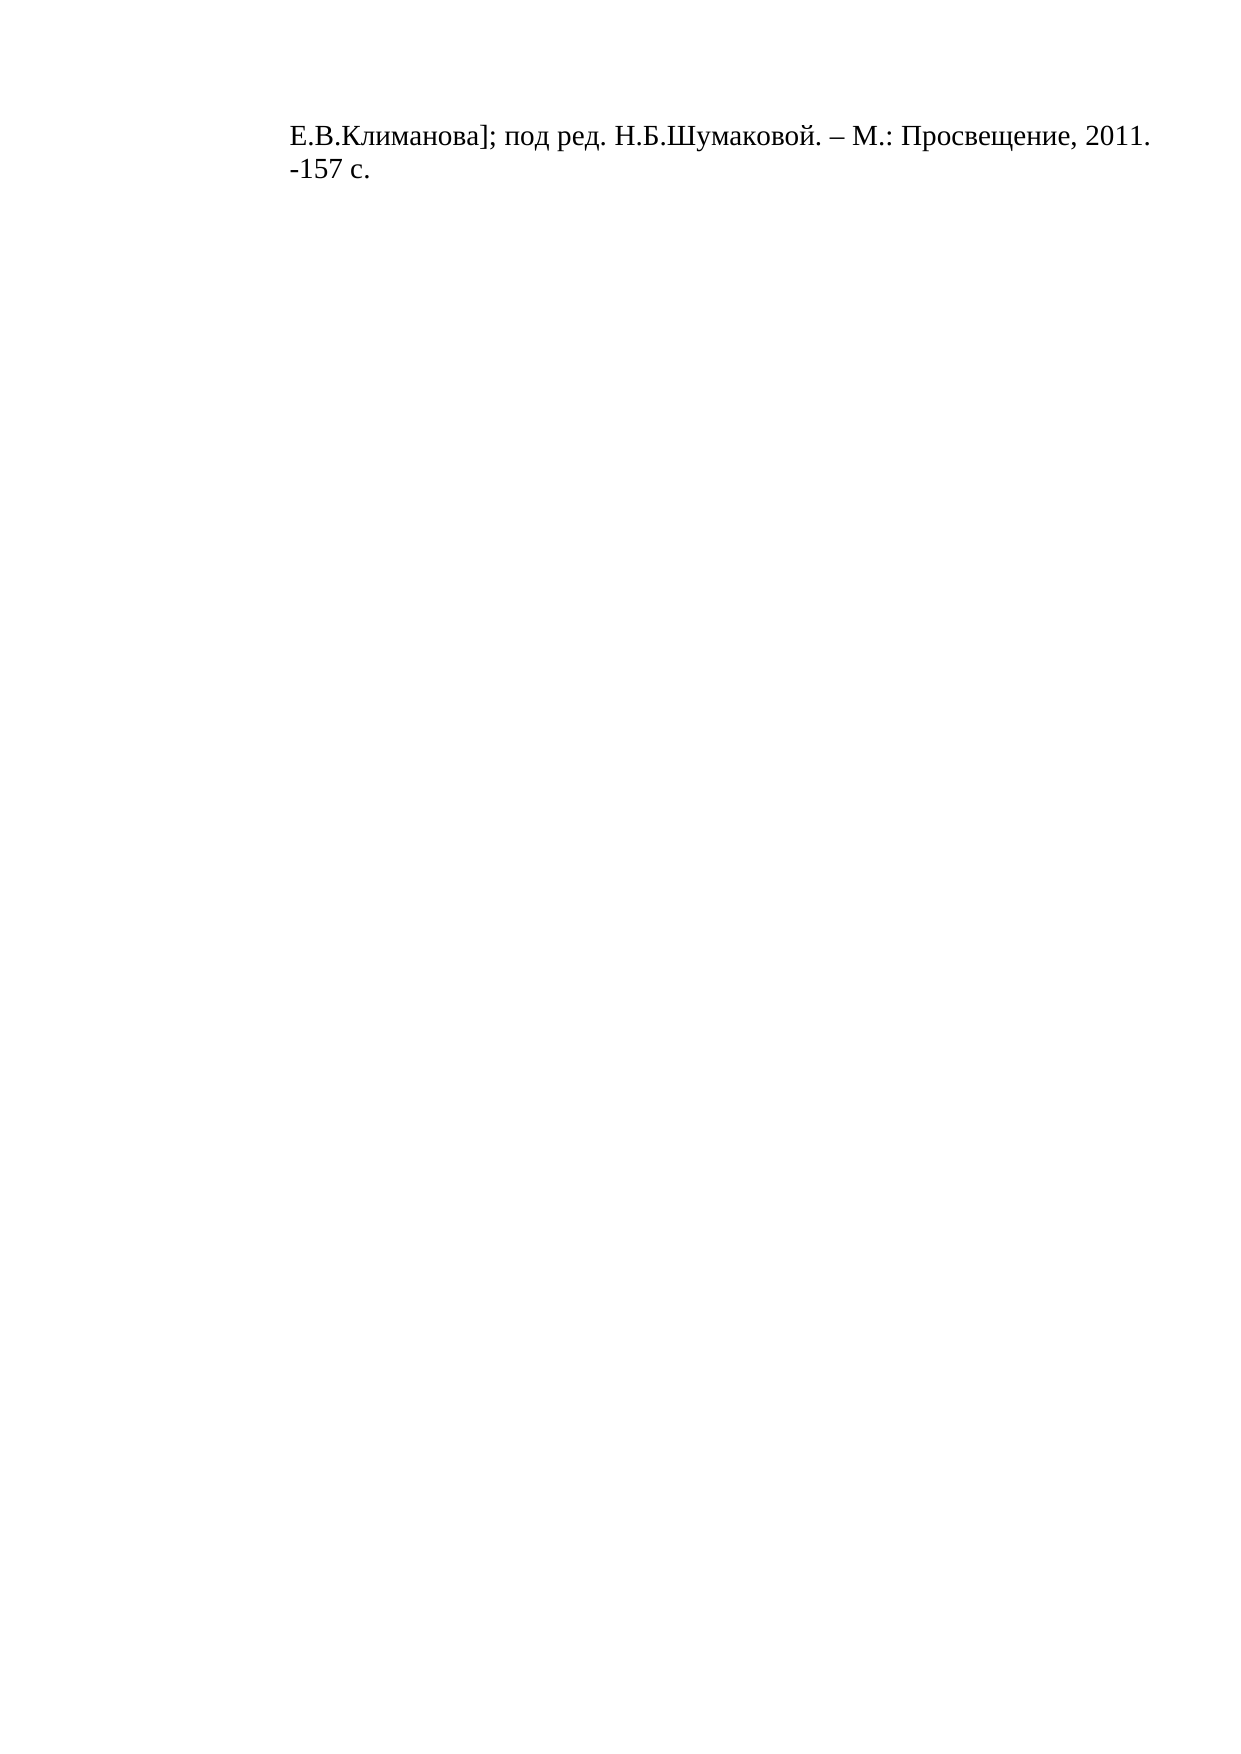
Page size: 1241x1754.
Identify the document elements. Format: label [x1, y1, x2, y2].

list [252, 118, 1152, 185]
